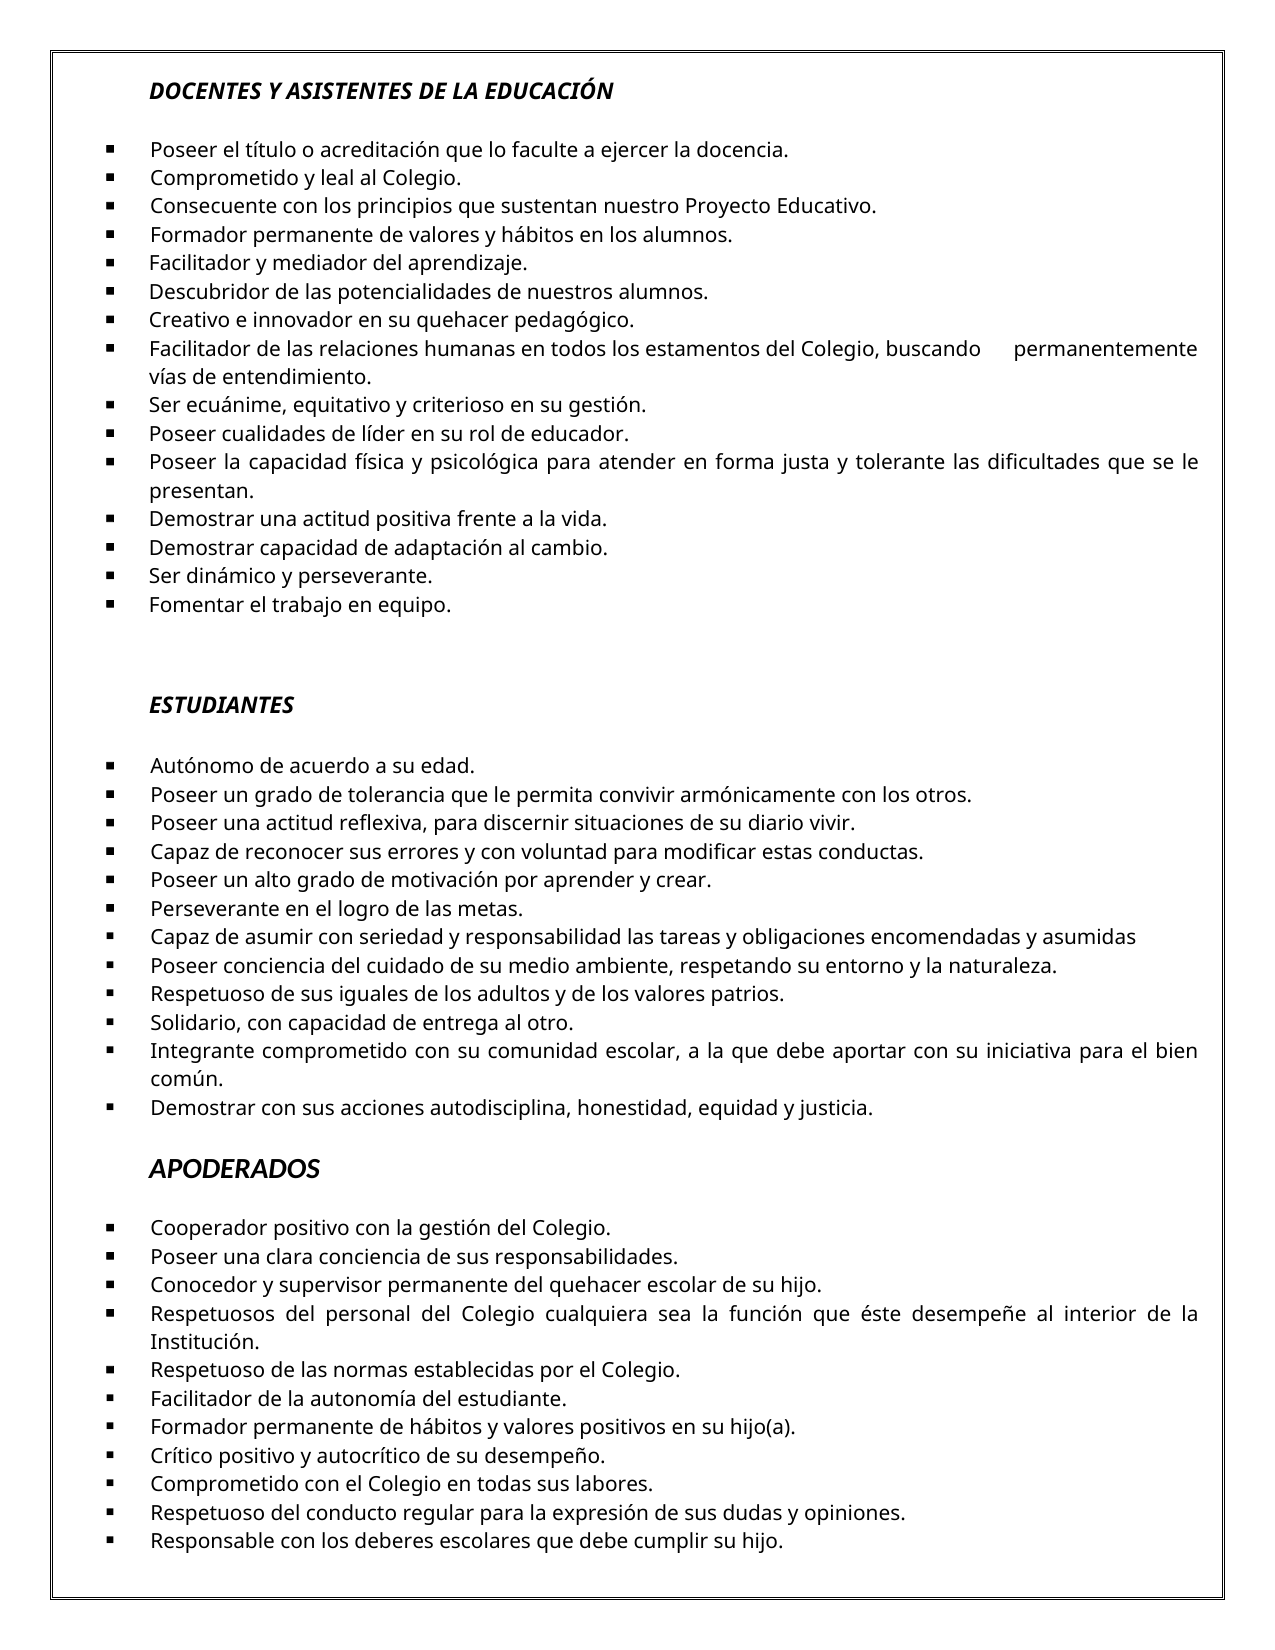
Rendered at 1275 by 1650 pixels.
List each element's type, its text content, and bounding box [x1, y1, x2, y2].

list Comprometido y leal al Colegio. [104, 163, 1200, 192]
list Formador permanente de valores y hábitos en los alumnos. [104, 220, 1200, 248]
text APODERADOS [149, 1150, 1200, 1185]
list Demostrar con sus acciones autodisciplina, honestidad, equidad y justicia. [104, 1093, 1200, 1121]
list Respetuoso de sus iguales de los adultos y de los valores patrios. [104, 979, 1200, 1008]
list Cooperador positivo con la gestión del Colegio. [104, 1213, 1200, 1242]
list Solidario, con capacidad de entrega al otro. [104, 1008, 1200, 1036]
list Poseer la capacidad física y psicológica para atender en forma justa y tolerante las dificultades que se le presentan. [104, 447, 1200, 504]
list Ser ecuánime, equitativo y criterioso en su gestión. [104, 391, 1200, 419]
list Respetuoso de las normas establecidas por el Colegio. [104, 1356, 1200, 1384]
list Poseer conciencia del cuidado de su medio ambiente, respetando su entorno y la naturaleza. [104, 951, 1200, 979]
list Facilitador de las relaciones humanas en todos los estamentos del Colegio, buscando permanentemente vías de entendimiento. [104, 334, 1200, 391]
list Respetuoso del conducto regular para la expresión de sus dudas y opiniones. [104, 1498, 1200, 1526]
list Formador permanente de hábitos y valores positivos en su hijo(a). [104, 1412, 1200, 1441]
list Poseer una clara conciencia de sus responsabilidades. [104, 1242, 1200, 1270]
text ESTUDIANTES [149, 689, 1200, 720]
list Demostrar capacidad de adaptación al cambio. [104, 533, 1200, 561]
list Creativo e innovador en su quehacer pedagógico. [104, 305, 1200, 334]
list Facilitador de la autonomía del estudiante. [104, 1384, 1200, 1412]
list Facilitador y mediador del aprendizaje. [104, 248, 1200, 277]
text DOCENTES Y ASISTENTES DE LA EDUCACIÓN [149, 75, 1200, 106]
list Crítico positivo y autocrítico de su desempeño. [104, 1441, 1200, 1469]
list Capaz de reconocer sus errores y con voluntad para modificar estas conductas. [104, 837, 1200, 865]
list Conocedor y supervisor permanente del quehacer escolar de su hijo. [104, 1270, 1200, 1299]
list Poseer el título o acreditación que lo faculte a ejercer la docencia. [104, 135, 1200, 163]
list Poseer cualidades de líder en su rol de educador. [104, 419, 1200, 447]
list Fomentar el trabajo en equipo. [104, 590, 1200, 618]
list Poseer una actitud reflexiva, para discernir situaciones de su diario vivir. [104, 808, 1200, 837]
list Descubridor de las potencialidades de nuestros alumnos. [104, 277, 1200, 305]
list Capaz de asumir con seriedad y responsabilidad las tareas y obligaciones encomendadas y asumidas [104, 922, 1200, 951]
list Autónomo de acuerdo a su edad. [104, 752, 1200, 780]
list Poseer un alto grado de motivación por aprender y crear. [104, 865, 1200, 894]
list Integrante comprometido con su comunidad escolar, a la que debe aportar con su iniciativa para el bien común. [104, 1036, 1200, 1093]
list Poseer un grado de tolerancia que le permita convivir armónicamente con los otros. [104, 780, 1200, 808]
list Perseverante en el logro de las metas. [104, 894, 1200, 922]
list Responsable con los deberes escolares que debe cumplir su hijo. [104, 1526, 1200, 1555]
list Comprometido con el Colegio en todas sus labores. [104, 1469, 1200, 1498]
list Consecuente con los principios que sustentan nuestro Proyecto Educativo. [104, 192, 1200, 220]
list Demostrar una actitud positiva frente a la vida. [104, 504, 1200, 533]
list Respetuosos del personal del Colegio cualquiera sea la función que éste desempeñe al interior de la Institución. [104, 1299, 1200, 1356]
list Ser dinámico y perseverante. [104, 561, 1200, 590]
